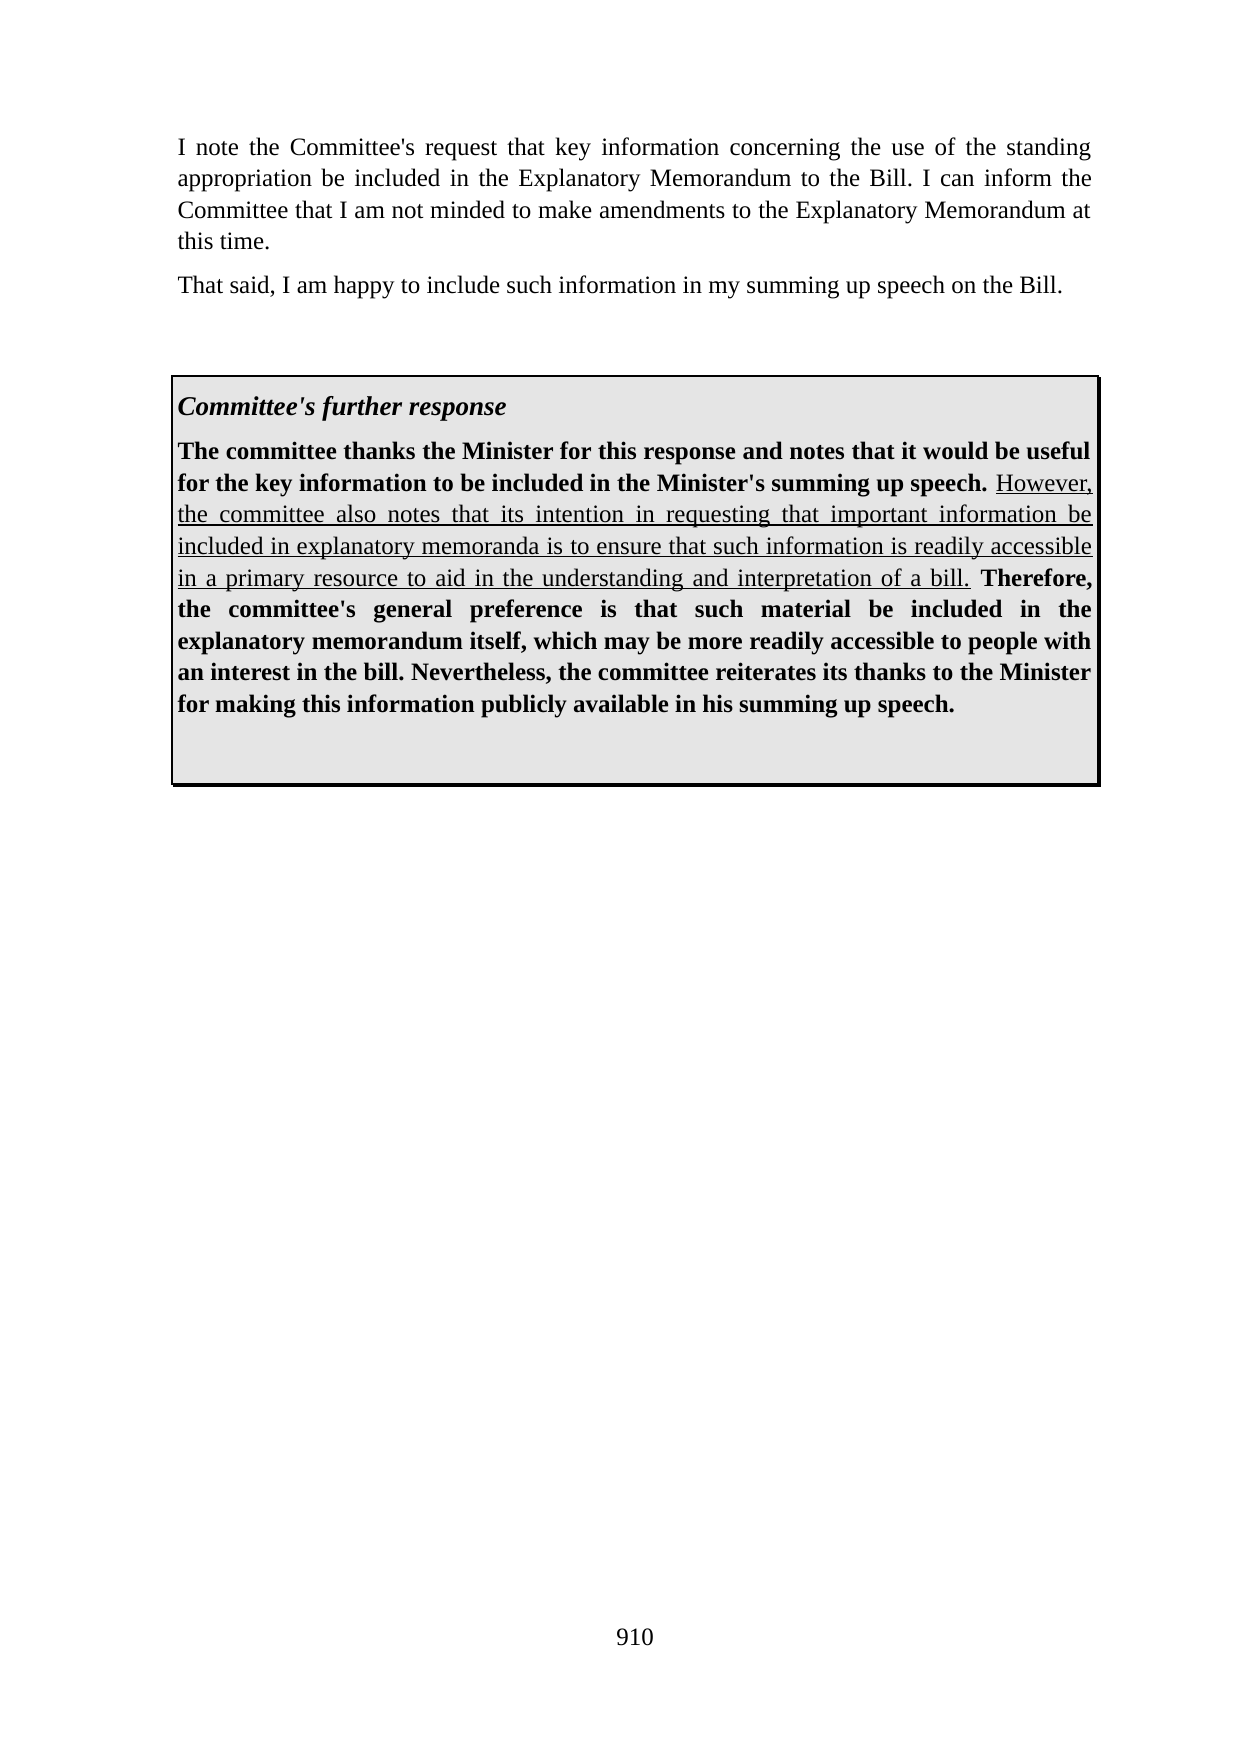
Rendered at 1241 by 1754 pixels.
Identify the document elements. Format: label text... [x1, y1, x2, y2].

text I note the Committee's request that key information concerning the use of the standing appropriation be included in the Explanatory Memorandum to the Bill. I can inform the Committee that I am not minded to make amendments to the Explanatory Memorandum at this time. [177, 132, 1092, 255]
text That said, I am happy to include such information in my summing up speech on the Bill. [177, 270, 1092, 299]
text The committee thanks the Minister for this response and notes that it would be useful for the key information to be included in the Minister's summing up speech. However, the committee also notes that its intention in requesting that important information be included in explanatory memoranda is to ensure that such information is readily accessible in a primary resource to aid in the understanding and interpretation of a bill. Therefore, the committee's general preference is that such material be included in the explanatory memorandum itself, which may be more readily accessible to people with an interest in the bill. Nevertheless, the committee reiterates its thanks to the Minister for making this information publicly available in his summing up speech. [173, 422, 1097, 718]
text Committee's further response [173, 377, 1097, 421]
